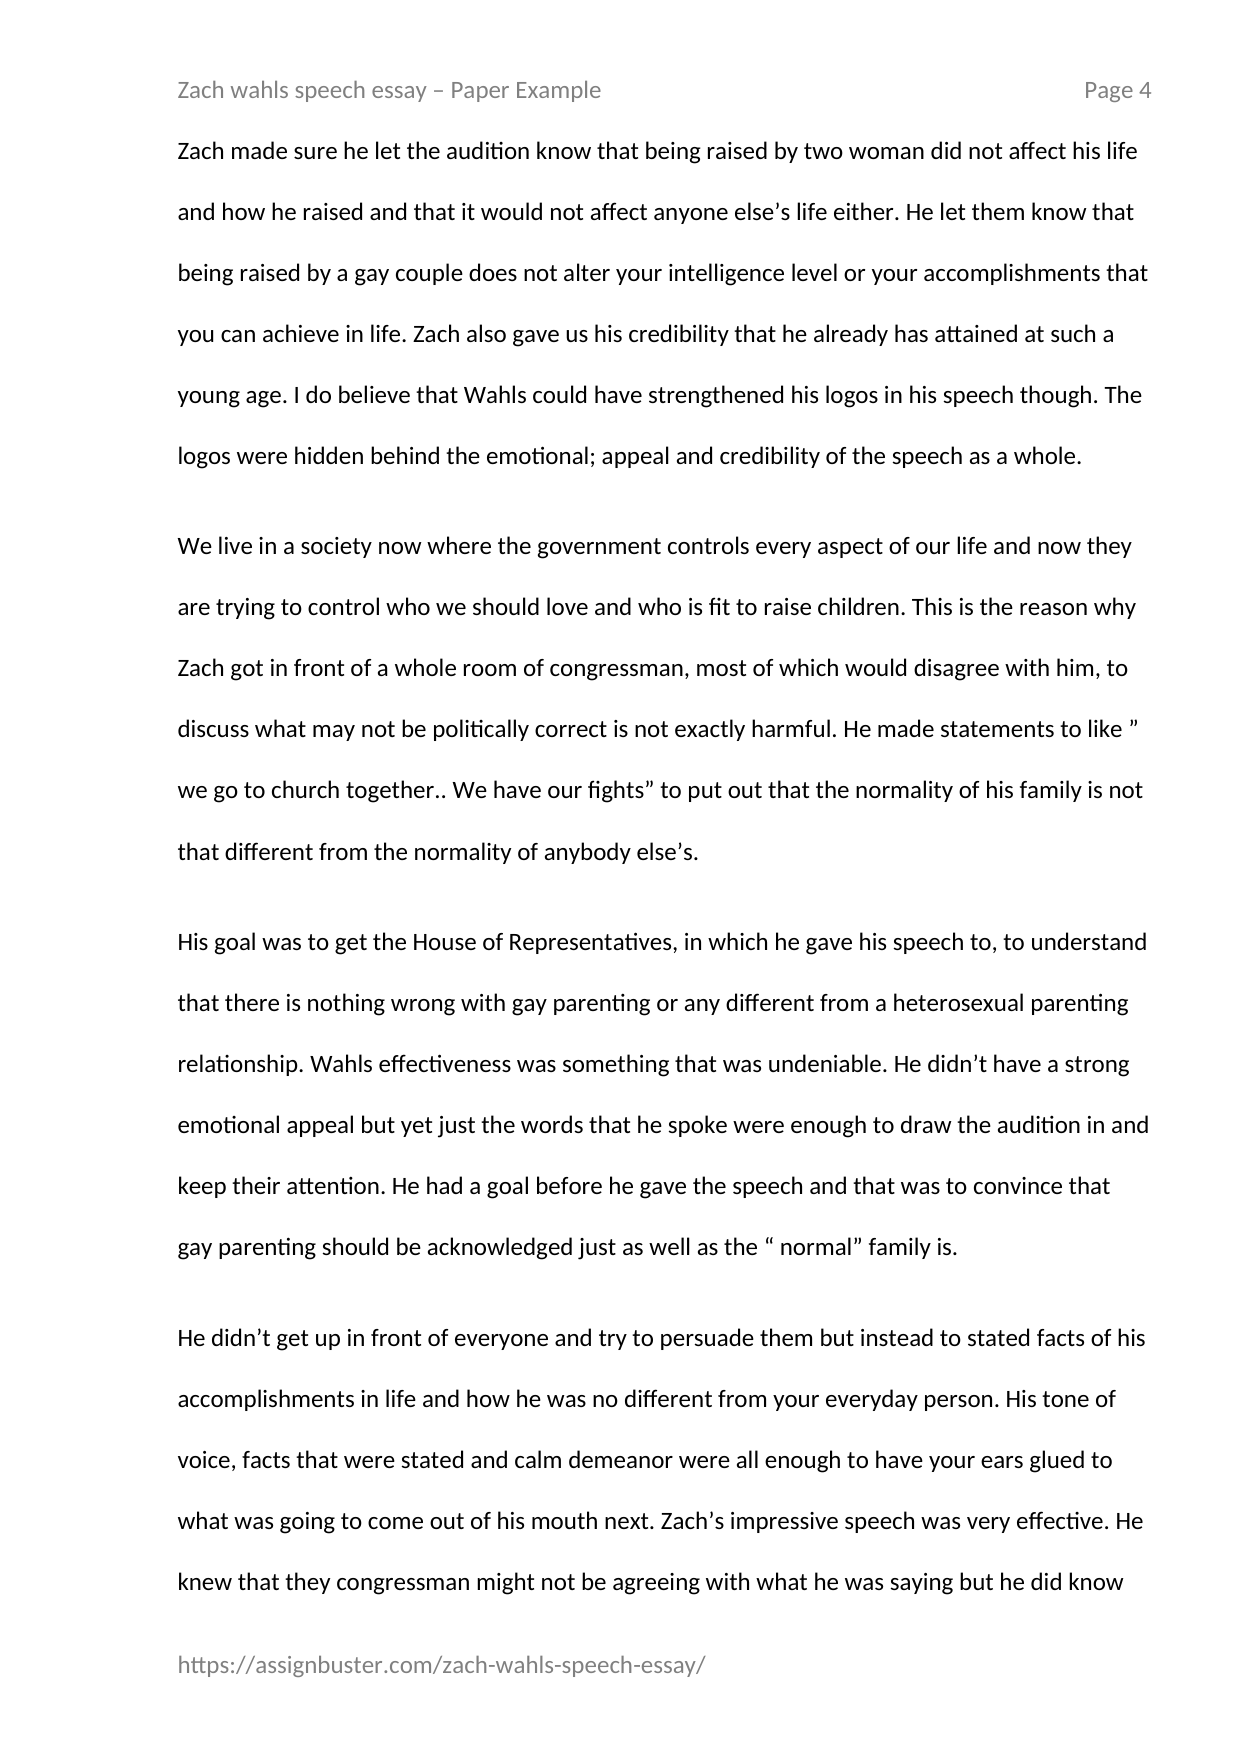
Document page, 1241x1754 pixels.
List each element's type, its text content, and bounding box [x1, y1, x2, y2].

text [177, 1322, 1152, 1597]
text Zach made sure he let the audition know that being raised by two woman did not affect his life and how he raised and that it would not affect anyone else’s life either. He let them know that being raised by a gay couple does not alter your intelligence level or your accomplishments that you can achieve in life. Zach also gave us his credibility that he already has attained at such a young age. I do believe that Wahls could have strengthened his logos in his speech though. The logos were hidden behind the emotional; appeal and credibility of the speech as a whole. [177, 135, 1152, 471]
text His goal was to get the House of Representatives, in which he gave his speech to, to understand that there is nothing wrong with gay parenting or any different from a heterosexual parenting relationship. Wahls effectiveness was something that was undeniable. He didn’t have a strong emotional appeal but yet just the words that he spoke were enough to draw the audition in and keep their attention. He had a goal before he gave the speech and that was to convince that gay parenting should be acknowledged just as well as the “ normal” family is. [177, 926, 1152, 1262]
text We live in a society now where the government controls every aspect of our life and now they are trying to control who we should love and who is fit to raise children. This is the reason why Zach got in front of a whole room of congressman, most of which would disagree with him, to discuss what may not be politically correct is not exactly harmful. He made statements to like ” we go to church together.. We have our fights” to put out that the normality of his family is not that different from the normality of anybody else’s. [177, 531, 1152, 866]
